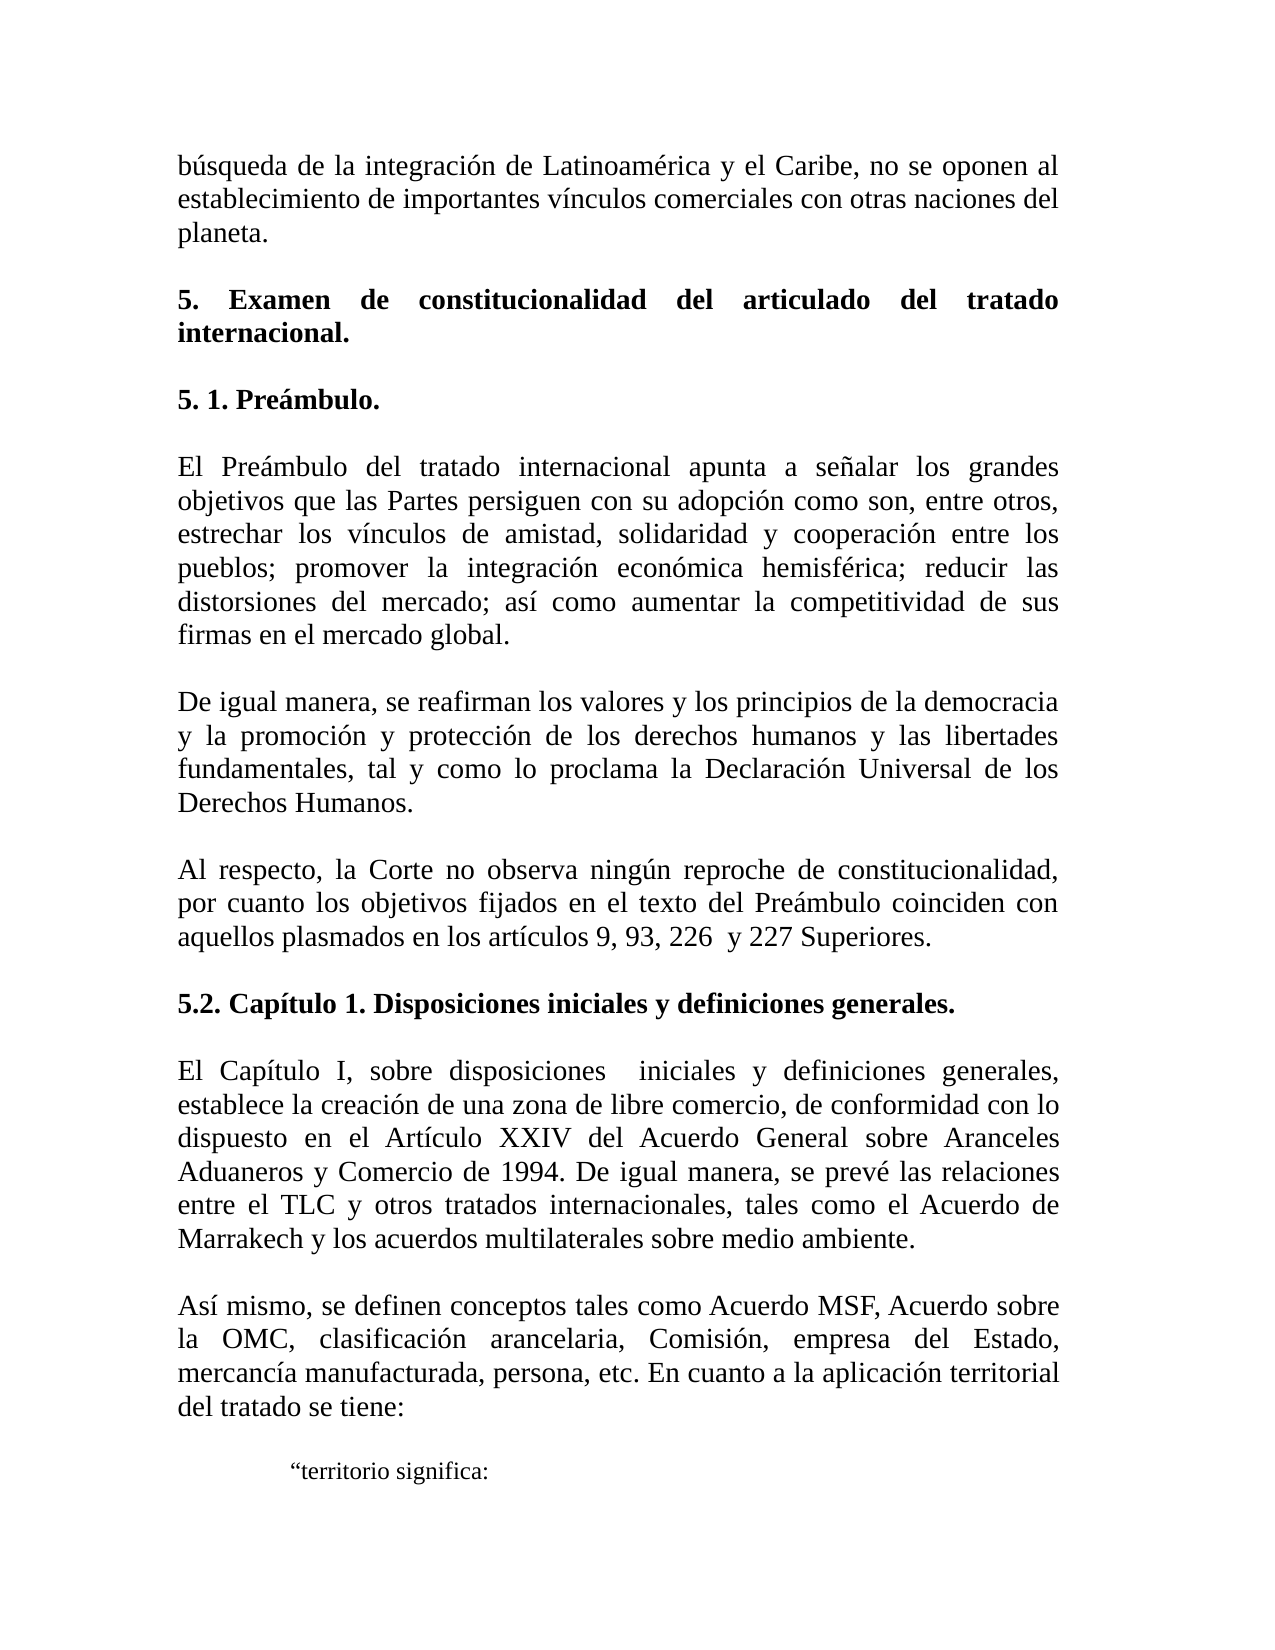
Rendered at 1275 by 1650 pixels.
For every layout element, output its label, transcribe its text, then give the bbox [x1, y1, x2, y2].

text 5.2. Capítulo 1. Disposiciones iniciales y definiciones generales. [177, 986, 1059, 1020]
text El Capítulo I, sobre disposiciones iniciales y definiciones generales, establece la creación de una zona de libre comercio, de conformidad con lo dispuesto en el Artículo XXIV del Acuerdo General sobre Aranceles Aduaneros y Comercio de 1994. De igual manera, se prevé las relaciones entre el TLC y otros tratados internacionales, tales como el Acuerdo de Marrakech y los acuerdos multilaterales sobre medio ambiente. [177, 1053, 1061, 1254]
text 5. 1. Preámbulo. [177, 382, 1059, 416]
text De igual manera, se reafirman los valores y los principios de la democracia y la promoción y protección de los derechos humanos y las libertades fundamentales, tal y como lo proclama la Declaración Universal de los Derechos Humanos. [177, 684, 1059, 818]
text Al respecto, la Corte no observa ningún reproche de constitucionalidad, por cuanto los objetivos fijados en el texto del Preámbulo coinciden con aquellos plasmados en los artículos 9, 93, 226 y 227 Superiores. [177, 852, 1059, 953]
text Así mismo, se definen conceptos tales como Acuerdo MSF, Acuerdo sobre la OMC, clasificación arancelaria, Comisión, empresa del Estado, mercancía manufacturada, persona, etc. En cuanto a la aplicación territorial del tratado se tiene: [177, 1288, 1061, 1422]
text 5. Examen de constitucionalidad del articulado del tratado internacional. [177, 282, 1059, 349]
text El Preámbulo del tratado internacional apunta a señalar los grandes objetivos que las Partes persiguen con su adopción como son, entre otros, estrechar los vínculos de amistad, solidaridad y cooperación entre los pueblos; promover la integración económica hemisférica; reducir las distorsiones del mercado; así como aumentar la competitividad de sus firmas en el mercado global. [177, 449, 1059, 651]
text “territorio significa: [216, 1456, 1061, 1484]
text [177, 148, 1059, 248]
